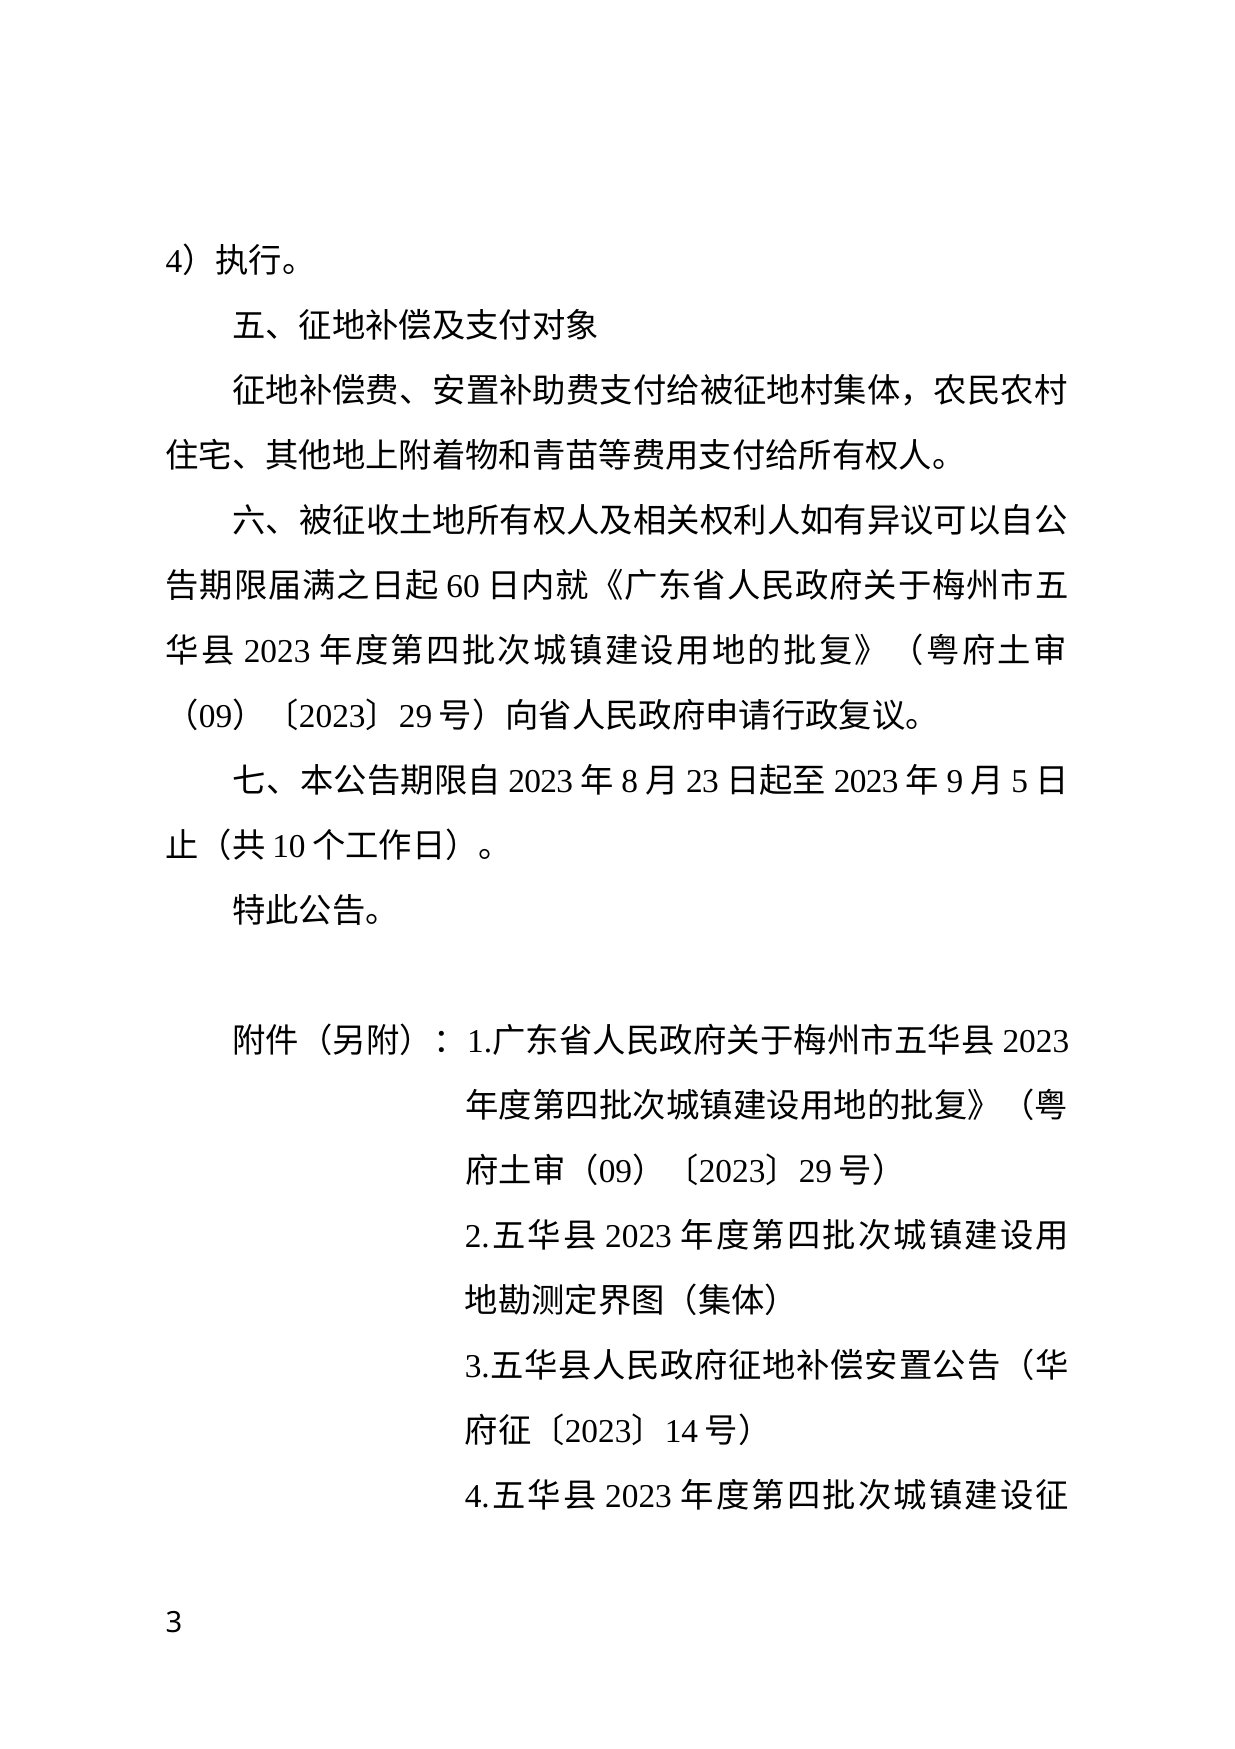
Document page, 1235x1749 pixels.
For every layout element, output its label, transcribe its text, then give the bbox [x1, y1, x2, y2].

text 2.五华县2023年度第四批次城镇建设用地勘测定界图（集体） [464, 1201, 1069, 1331]
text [464, 1461, 1069, 1526]
text 特此公告。 [165, 876, 1069, 941]
text 五、征地补偿及支付对象 [165, 291, 1069, 356]
text 3.五华县人民政府征地补偿安置公告（华府征〔2023〕14号） [464, 1331, 1069, 1461]
text 征地补偿费、安置补助费支付给被征地村集体，农民农村住宅、其他地上附着物和青苗等费用支付给所有权人。 [165, 356, 1069, 486]
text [165, 226, 1069, 291]
text 六、被征收土地所有权人及相关权利人如有异议可以自公告期限届满之日起60日内就《广东省人民政府关于梅州市五华县2023年度第四批次城镇建设用地的批复》（粤府土审（09）〔2023〕29号）向省人民政府申请行政复议。 [165, 486, 1069, 746]
text 附件（另附）：1.广东省人民政府关于梅州市五华县2023年度第四批次城镇建设用地的批复》（粤府土审（09）〔2023〕29号） [232, 1006, 1069, 1201]
text 七、本公告期限自2023年8月23日起至2023年9月5日止（共10个工作日）。 [165, 746, 1069, 876]
